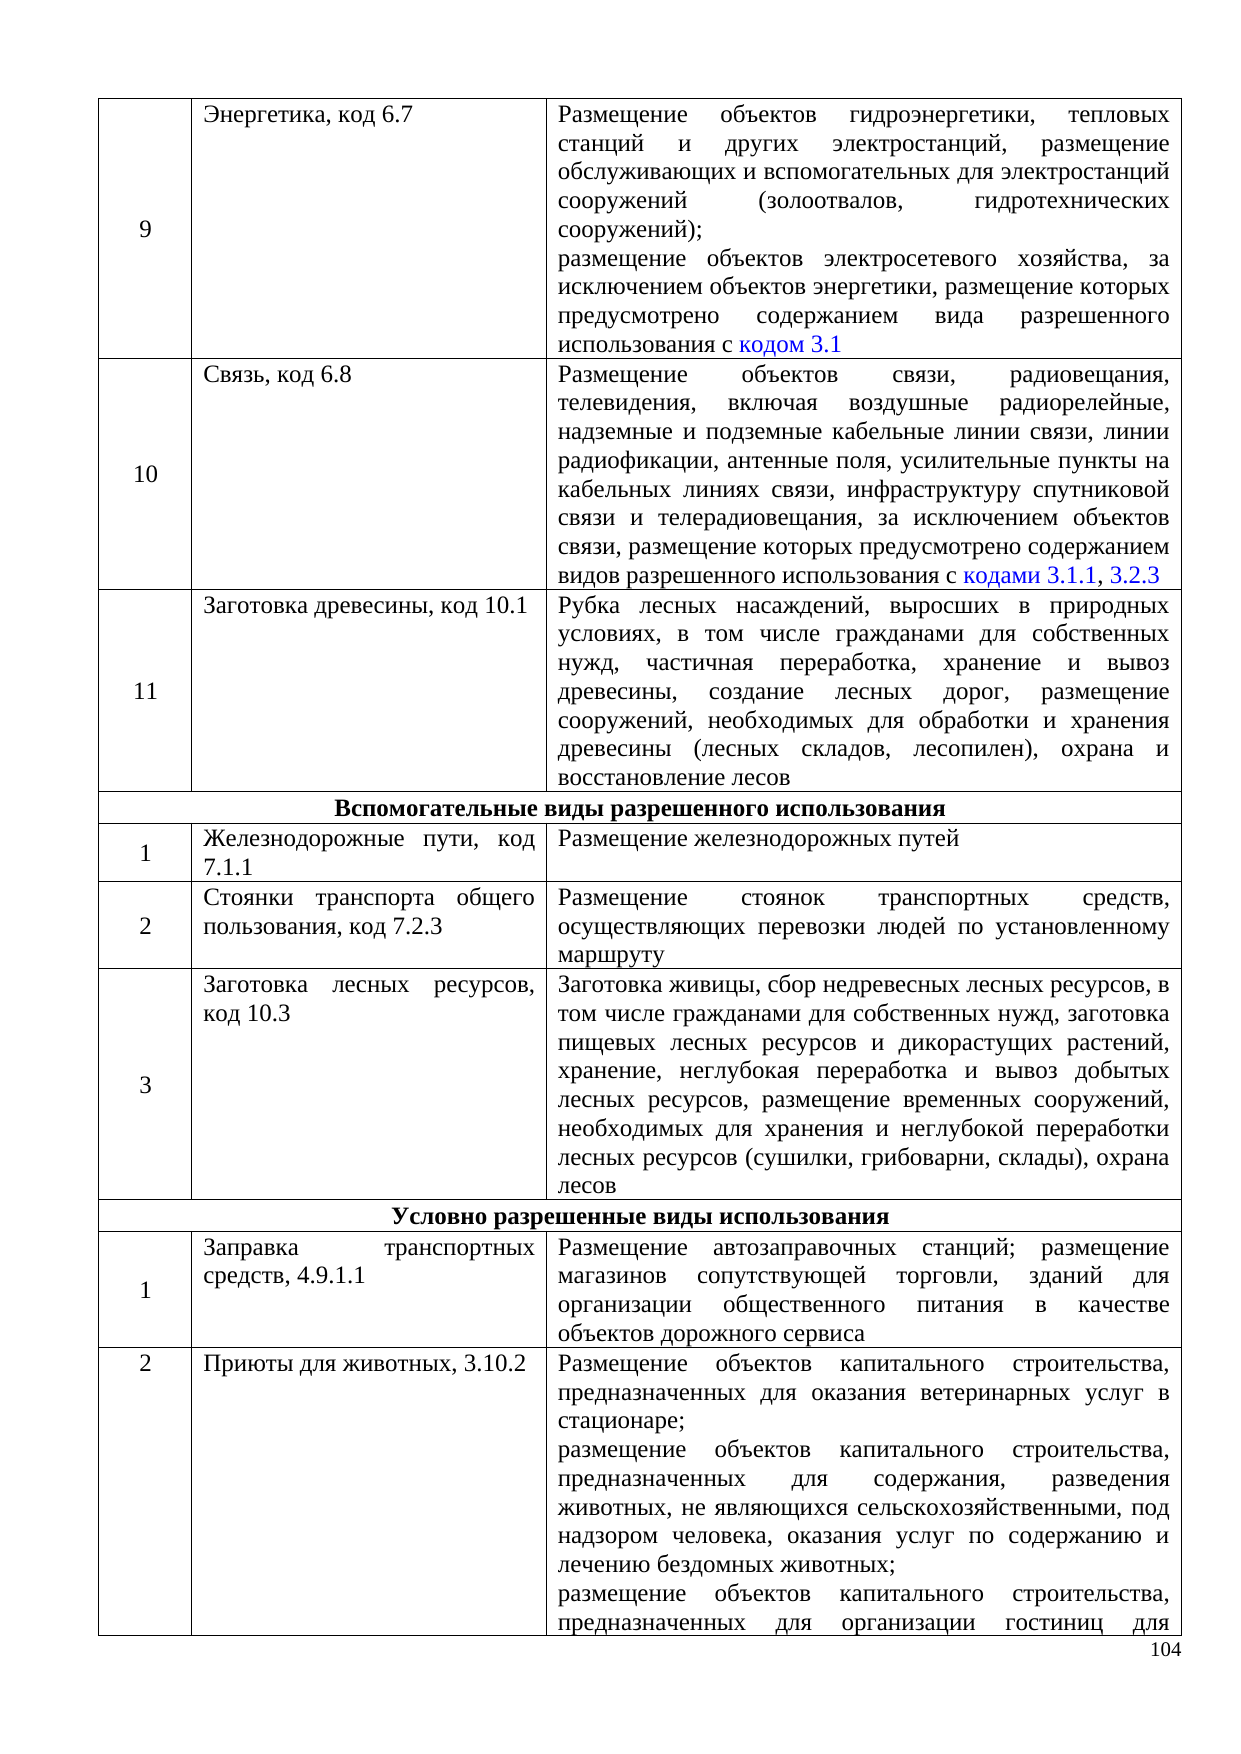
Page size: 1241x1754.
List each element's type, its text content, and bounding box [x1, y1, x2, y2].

table_cell 1 [99, 1232, 191, 1347]
table_cell 10 [99, 359, 191, 589]
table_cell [547, 1348, 1181, 1635]
table_cell Размещение объектов связи, радиовещания, телевидения, включая воздушные радиорелейные, надземные и подземные кабельные линии связи, линии радиофикации, антенные поля, усилительные пункты на кабельных линиях связи, инфраструктуру спутниковой связи и телерадиовещания, за исключением объектов связи, размещение которых предусмотрено содержанием видов разрешенного использования с кодами 3.1.1, 3.2.3 [547, 359, 1181, 589]
table_cell Заправка транспортных средств, 4.9.1.1 [192, 1232, 546, 1347]
table_cell Энергетика, код 6.7 [192, 99, 546, 358]
table_cell Заготовка лесных ресурсов, код 10.3 [192, 969, 546, 1199]
table_cell 2 [99, 882, 191, 968]
table_cell Условно разрешенные виды использования [99, 1200, 1181, 1231]
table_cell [192, 1348, 546, 1635]
table_cell 1 [99, 824, 191, 881]
table_cell 9 [99, 99, 191, 358]
table_cell Связь, код 6.8 [192, 359, 546, 589]
table_cell Размещение автозаправочных станций; размещение магазинов сопутствующей торговли, зданий для организации общественного питания в качестве объектов дорожного сервиса [547, 1232, 1181, 1347]
table_cell Заготовка древесины, код 10.1 [192, 590, 546, 791]
table_cell 3 [99, 969, 191, 1199]
table_cell 11 [99, 590, 191, 791]
table_cell Стоянки транспорта общего пользования, код 7.2.3 [192, 882, 546, 968]
table_cell Железнодорожные пути, код 7.1.1 [192, 824, 546, 881]
table_cell Заготовка живицы, сбор недревесных лесных ресурсов, в том числе гражданами для собственных нужд, заготовка пищевых лесных ресурсов и дикорастущих растений, хранение, неглубокая переработка и вывоз добытых лесных ресурсов, размещение временных сооружений, необходимых для хранения и неглубокой переработки лесных ресурсов (сушилки, грибоварни, склады), охрана лесов [547, 969, 1181, 1199]
table_cell Размещение железнодорожных путей [547, 824, 1181, 881]
table_cell Размещение стоянок транспортных средств, осуществляющих перевозки людей по установленному маршруту [547, 882, 1181, 968]
table_cell Рубка лесных насаждений, выросших в природных условиях, в том числе гражданами для собственных нужд, частичная переработка, хранение и вывоз древесины, создание лесных дорог, размещение сооружений, необходимых для обработки и хранения древесины (лесных складов, лесопилен), охрана и восстановление лесов [547, 590, 1181, 791]
table_cell Размещение объектов гидроэнергетики, тепловых станций и других электростанций, размещение обслуживающих и вспомогательных для электростанций сооружений (золоотвалов, гидротехнических сооружений); размещение объектов электросетевого хозяйства, за исключением объектов энергетики, размещение которых предусмотрено содержанием вида разрешенного использования с кодом 3.1 [547, 99, 1181, 358]
table_cell Вспомогательные виды разрешенного использования [99, 792, 1181, 822]
table_cell 2 [99, 1348, 191, 1635]
